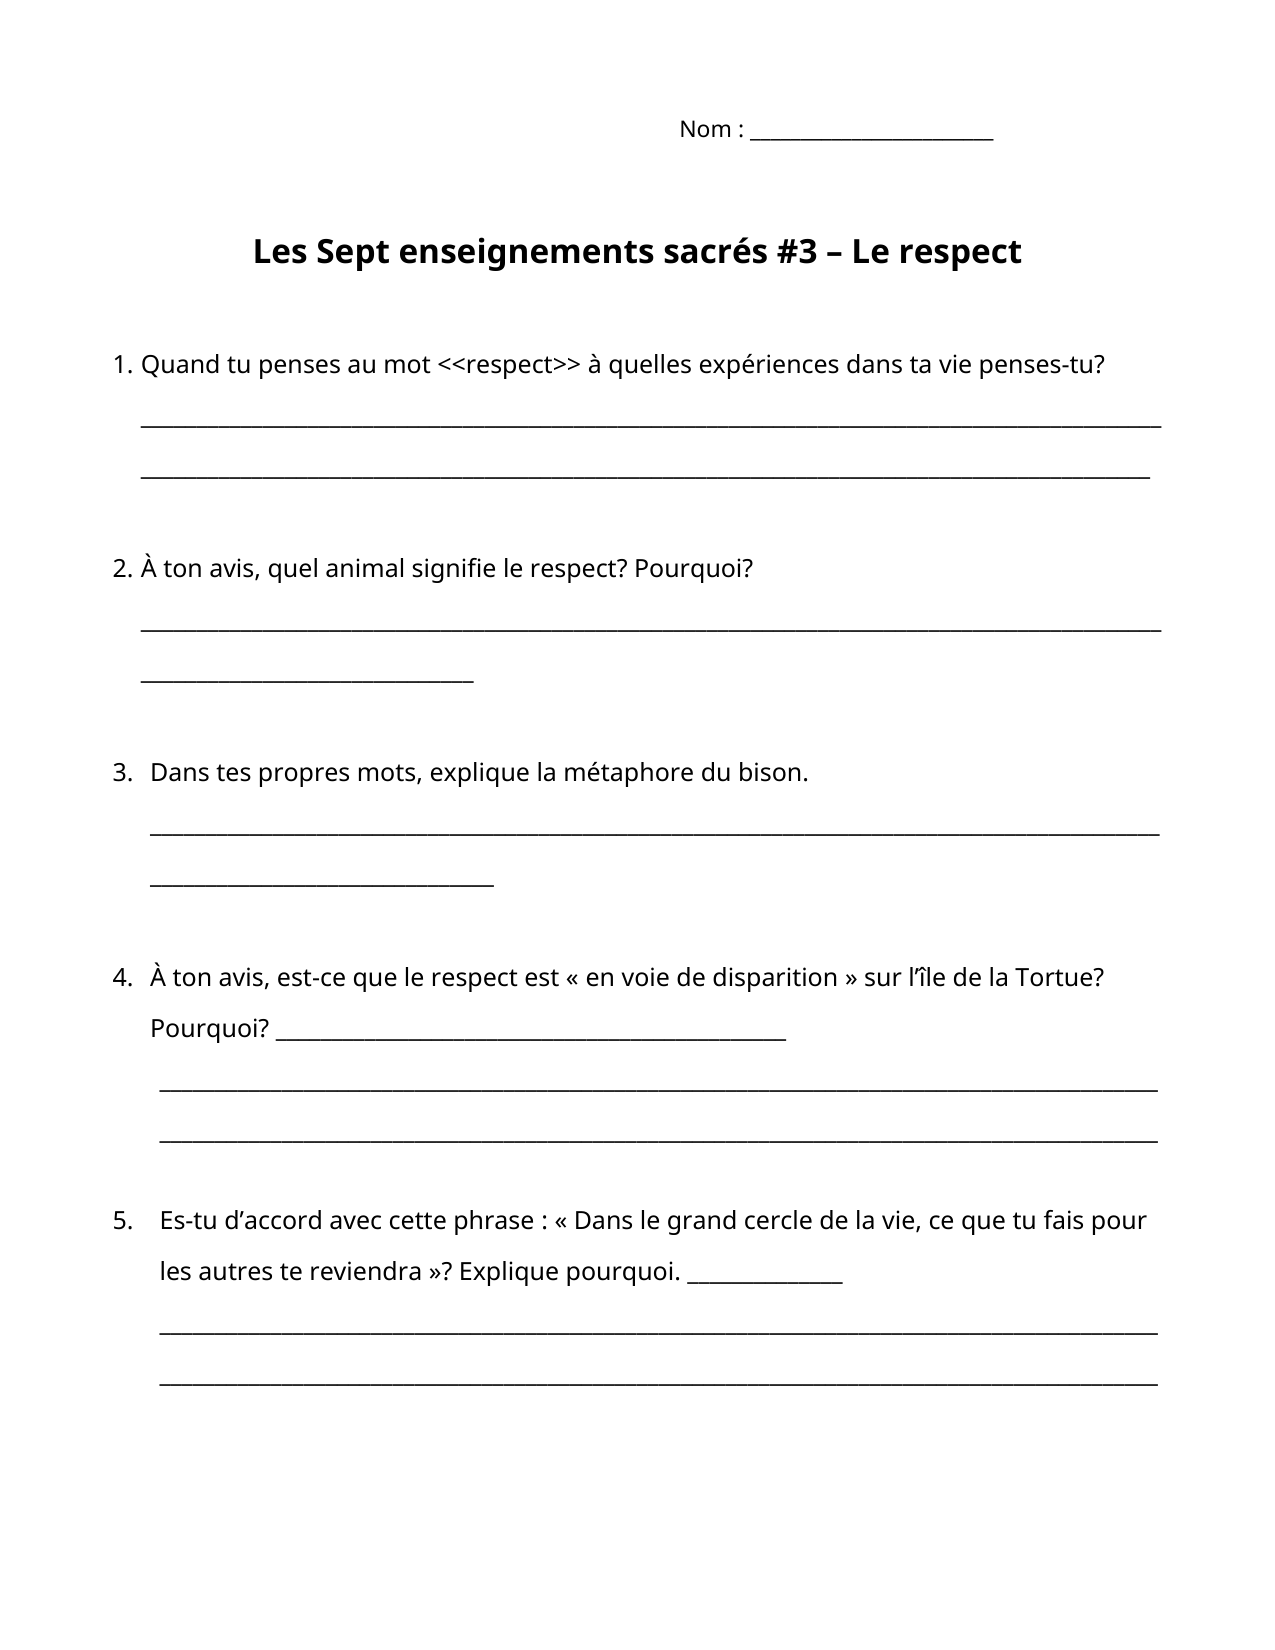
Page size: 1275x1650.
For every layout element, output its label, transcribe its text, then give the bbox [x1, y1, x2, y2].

text Les Sept enseignements sacrés #3 – Le respect [112, 227, 1162, 273]
list Es-tu d’accord avec cette phrase : « Dans le grand cercle de la vie, ce que tu fais pour les autres te reviendra »? Explique pourquoi. ______________ [112, 1202, 1162, 1288]
list __________________________________________________________________________________________________________________________ [150, 806, 1162, 891]
list Dans tes propres mots, explique la métaphore du bison. [112, 755, 1162, 789]
list ____________________________________________________________________________________________________________________________________________________________________________________ [159, 1304, 1162, 1429]
list _______________________________________________________________________________________________________________________________________________________________________________________ [141, 398, 1162, 483]
list Quand tu penses au mot <<respect>> à quelles expériences dans ta vie penses-tu? [112, 347, 1162, 381]
list __________________________________________________________________________________________________________________________ [141, 602, 1162, 687]
list À ton avis, quel animal signifie le respect? Pourquoi? [112, 551, 1162, 585]
list À ton avis, est-ce que le respect est « en voie de disparition » sur l’île de la Tortue? Pourquoi? ______________________________________________ [112, 959, 1162, 1044]
list ____________________________________________________________________________________________________________________________________________________________________________________ [159, 1061, 1162, 1146]
text Nom : ________________________ [112, 112, 1162, 144]
